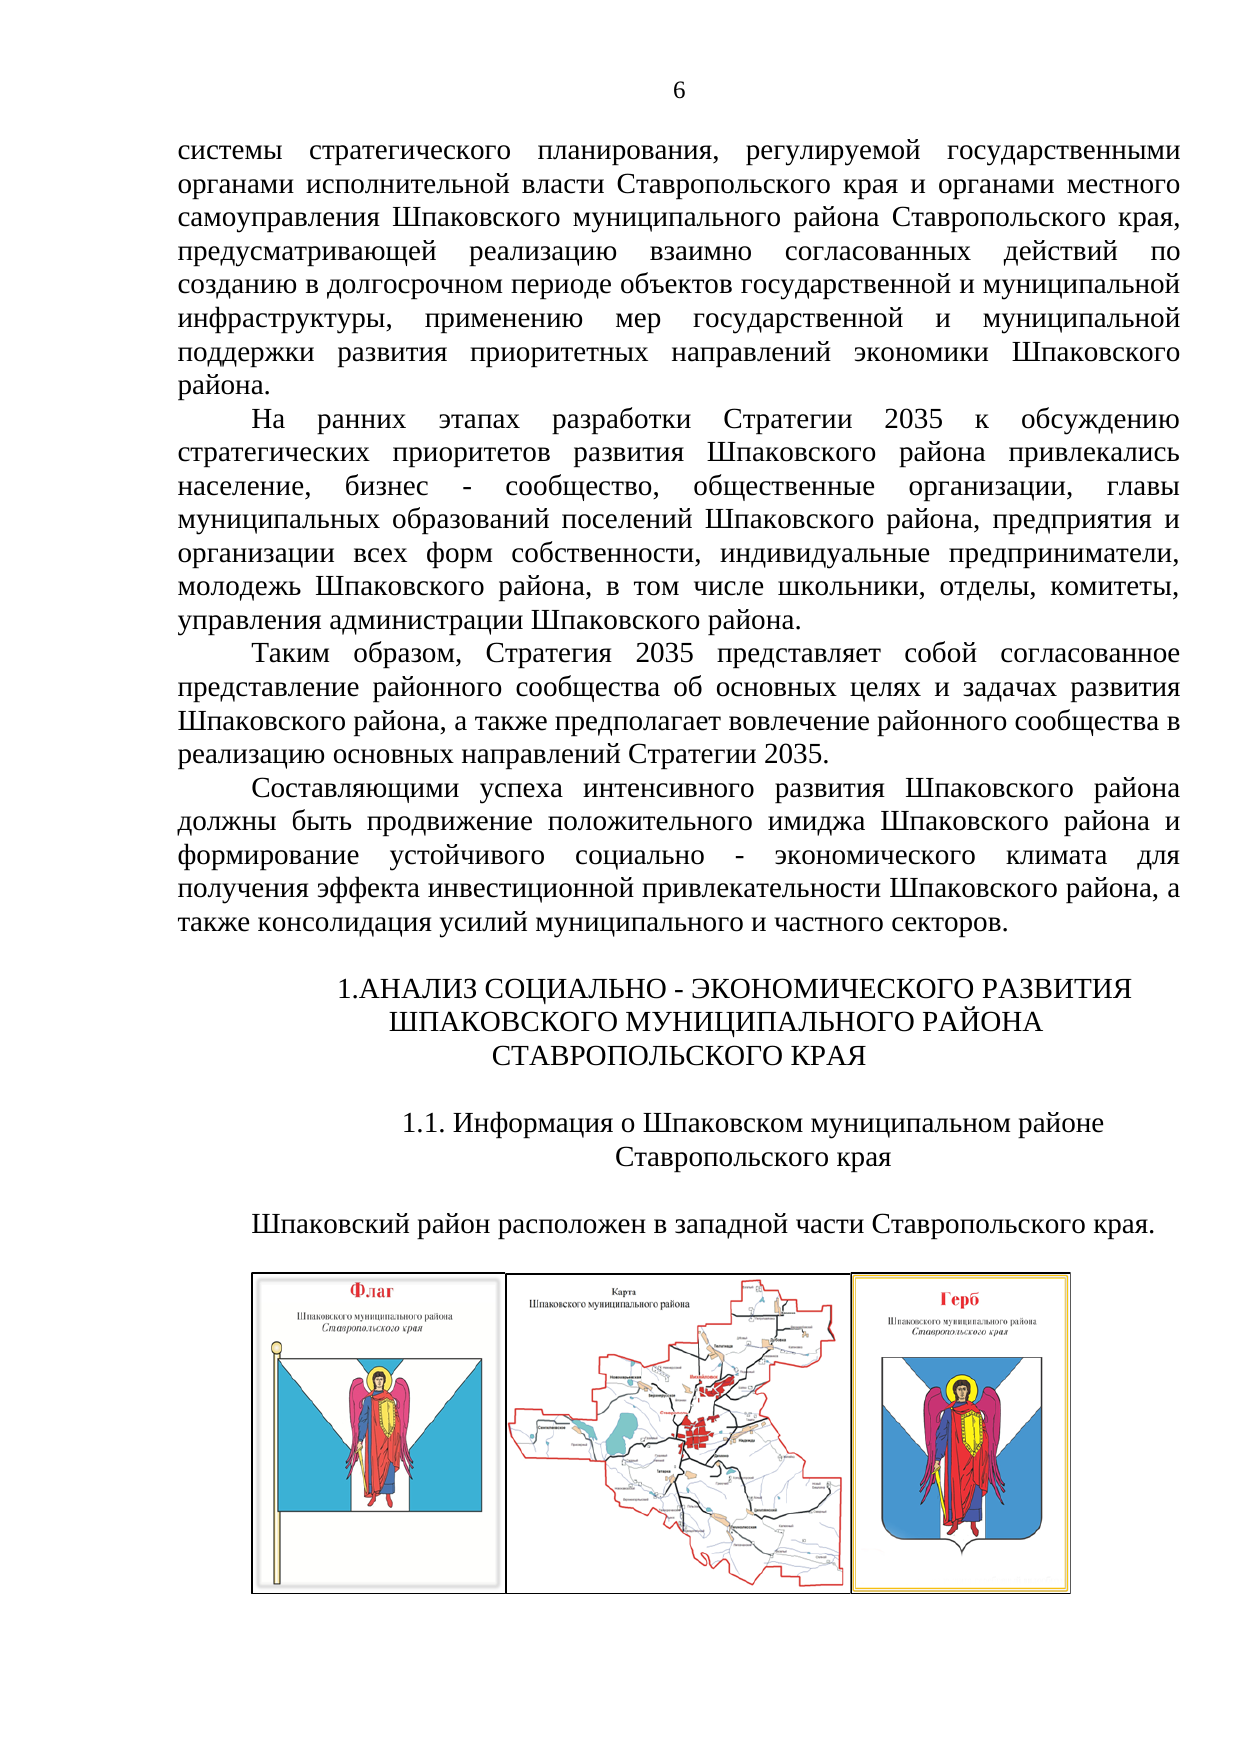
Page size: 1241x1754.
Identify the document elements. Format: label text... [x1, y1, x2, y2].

text 1.АНАЛИЗ СОЦИАЛЬНО - ЭКОНОМИЧЕСКОГО РАЗВИТИЯ [288, 971, 1181, 1004]
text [177, 132, 1181, 401]
text 1.1. Информация о Шпаковском муниципальном районе Ставропольского края [325, 1105, 1181, 1172]
text Таким образом, Стратегия 2035 представляет собой согласованное представление районного сообщества об основных целях и задачах развития Шпаковского района, а также предполагает вовлечение районного сообщества в реализацию основных направлений Стратегии 2035. [177, 636, 1181, 770]
text ШПАКОВСКОГО МУНИЦИПАЛЬНОГО РАЙОНА СТАВРОПОЛЬСКОГО КРАЯ [177, 1004, 1181, 1072]
text Шпаковский район расположен в западной части Ставропольского края. [177, 1206, 1181, 1239]
text Составляющими успеха интенсивного развития Шпаковского района должны быть продвижение положительного имиджа Шпаковского района и формирование устойчивого социально - экономического климата для получения эффекта инвестиционной привлекательности Шпаковского района, а также консолидация усилий муниципального и частного секторов. [177, 770, 1181, 937]
picture [251, 1272, 1071, 1594]
text На ранних этапах разработки Стратегии 2035 к обсуждению стратегических приоритетов развития Шпаковского района привлекались население, бизнес - сообщество, общественные организации, главы муниципальных образований поселений Шпаковского района, предприятия и организации всех форм собственности, индивидуальные предприниматели, молодежь Шпаковского района, в том числе школьники, отделы, комитеты, управления администрации Шпаковского района. [177, 401, 1181, 636]
